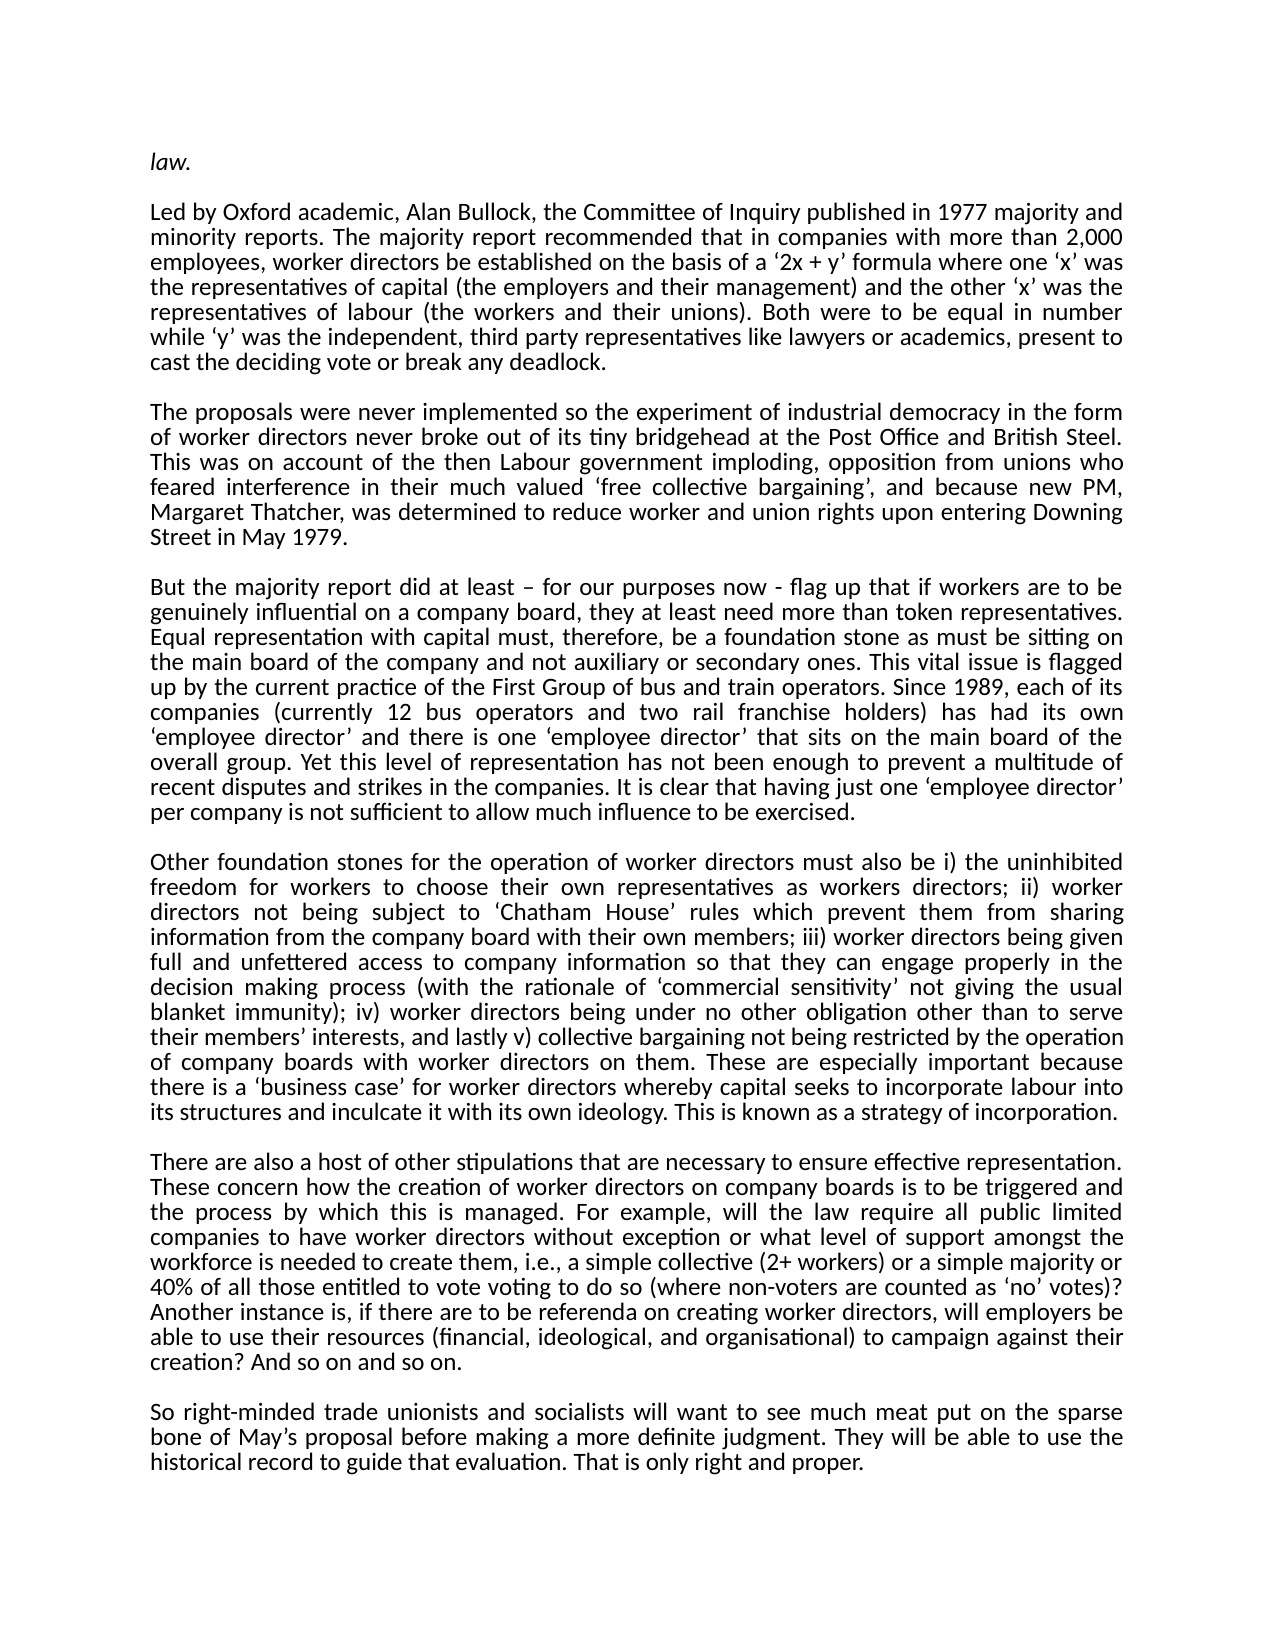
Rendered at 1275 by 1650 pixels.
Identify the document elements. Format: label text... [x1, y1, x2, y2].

text So right-minded trade unionists and socialists will want to see much meat put on the sparse bone of May’s proposal before making a more definite judgment. They will be able to use the historical record to guide that evaluation. That is only right and proper. [150, 1400, 1125, 1475]
text Led by Oxford academic, Alan Bullock, the Committee of Inquiry published in 1977 majority and minority reports. The majority report recommended that in companies with more than 2,000 employees, worker directors be established on the basis of a ‘2x + y’ formula where one ‘x’ was the representatives of capital (the employers and their management) and the other ‘x’ was the representatives of labour (the workers and their unions). Both were to be equal in number while ‘y’ was the independent, third party representatives like lawyers or academics, present to cast the deciding vote or break any deadlock. [150, 200, 1125, 375]
text But the majority report did at least – for our purposes now - flag up that if workers are to be genuinely influential on a company board, they at least need more than token representatives. Equal representation with capital must, therefore, be a foundation stone as must be sitting on the main board of the company and not auxiliary or secondary ones. This vital issue is flagged up by the current practice of the First Group of bus and train operators. Since 1989, each of its companies (currently 12 bus operators and two rail franchise holders) has had its own ‘employee director’ and there is one ‘employee director’ that sits on the main board of the overall group. Yet this level of representation has not been enough to prevent a multitude of recent disputes and strikes in the companies. It is clear that having just one ‘employee director’ per company is not sufficient to allow much influence to be exercised. [150, 575, 1125, 825]
text Other foundation stones for the operation of worker directors must also be i) the uninhibited freedom for workers to choose their own representatives as workers directors; ii) worker directors not being subject to ‘Chatham House’ rules which prevent them from sharing information from the company board with their own members; iii) worker directors being given full and unfettered access to company information so that they can engage properly in the decision making process (with the rationale of ‘commercial sensitivity’ not giving the usual blanket immunity); iv) worker directors being under no other obligation other than to serve their members’ interests, and lastly v) collective bargaining not being restricted by the operation of company boards with worker directors on them. These are especially important because there is a ‘business case’ for worker directors whereby capital seeks to incorporate labour into its structures and inculcate it with its own ideology. This is known as a strategy of incorporation. [150, 850, 1125, 1125]
text The proposals were never implemented so the experiment of industrial democracy in the form of worker directors never broke out of its tiny bridgehead at the Post Office and British Steel. This was on account of the then Labour government imploding, opposition from unions who feared interference in their much valued ‘free collective bargaining’, and because new PM, Margaret Thatcher, was determined to reduce worker and union rights upon entering Downing Street in May 1979. [150, 400, 1125, 550]
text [150, 150, 1125, 175]
text There are also a host of other stipulations that are necessary to ensure effective representation. These concern how the creation of worker directors on company boards is to be triggered and the process by which this is managed. For example, will the law require all public limited companies to have worker directors without exception or what level of support amongst the workforce is needed to create them, i.e., a simple collective (2+ workers) or a simple majority or 40% of all those entitled to vote voting to do so (where non-voters are counted as ‘no’ votes)? Another instance is, if there are to be referenda on creating worker directors, will employers be able to use their resources (financial, ideological, and organisational) to campaign against their creation? And so on and so on. [150, 1150, 1125, 1375]
